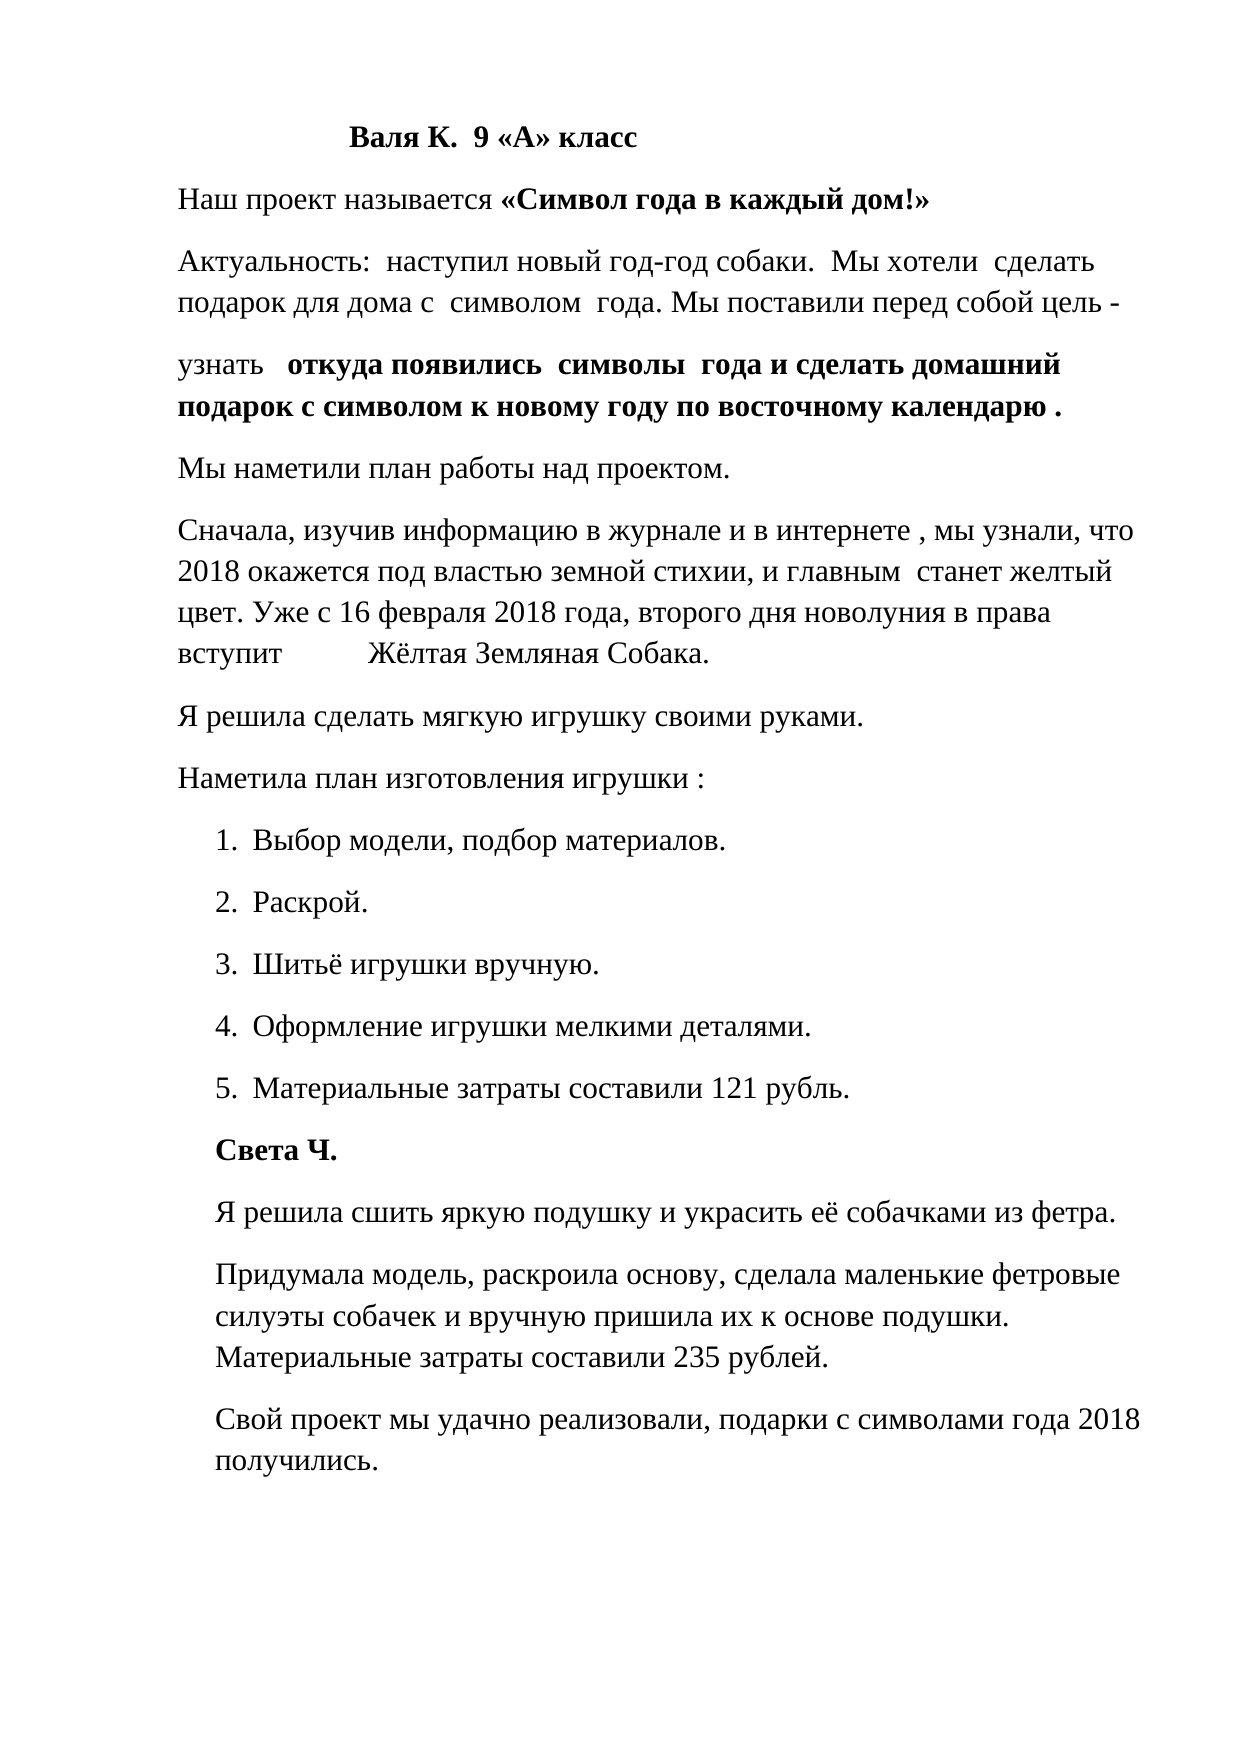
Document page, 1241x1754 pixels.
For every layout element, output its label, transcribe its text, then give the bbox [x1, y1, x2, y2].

text Валя К. 9 «А» класс [177, 118, 1152, 154]
text Наметила план изготовления игрушки : [177, 759, 1152, 795]
text Актуальность: наступил новый год-год собаки. Мы хотели сделать подарок для дома с символом года. Мы поставили перед собой цель - [177, 242, 1152, 319]
text Сначала, изучив информацию в журнале и в интернете , мы узнали, что 2018 окажется под властью земной стихии, и главным станет желтый цвет. Уже с 16 февраля 2018 года, второго дня новолуния в права вступит Жёлтая Земляная Собака. [177, 511, 1152, 671]
text Я решила сшить яркую подушку и украсить её собачками из фетра. [215, 1193, 1152, 1229]
text Мы наметили план работы над проектом. [177, 449, 1152, 485]
list Шитьё игрушки вручную. [215, 945, 1152, 981]
text узнать откуда появились символы года и сделать домашний подарок с символом к новому году по восточному календарю . [177, 346, 1152, 423]
text Я решила сделать мягкую игрушку своими руками. [177, 697, 1152, 733]
text Придумала модель, раскроила основу, сделала маленькие фетровые силуэты собачек и вручную пришила их к основе подушки. Материальные затраты составили 235 рублей. [215, 1256, 1152, 1374]
text Наш проект называется «Символ года в каждый дом!» [177, 180, 1152, 216]
list Оформление игрушки мелкими деталями. [215, 1007, 1152, 1043]
list Раскрой. [215, 883, 1152, 919]
text Света Ч. [215, 1131, 1152, 1167]
list Материальные затраты составили 121 рубль. [215, 1069, 1152, 1105]
text Свой проект мы удачно реализовали, подарки с символами года 2018 получились. [215, 1400, 1152, 1477]
list Выбор модели, подбор материалов. [215, 821, 1152, 857]
